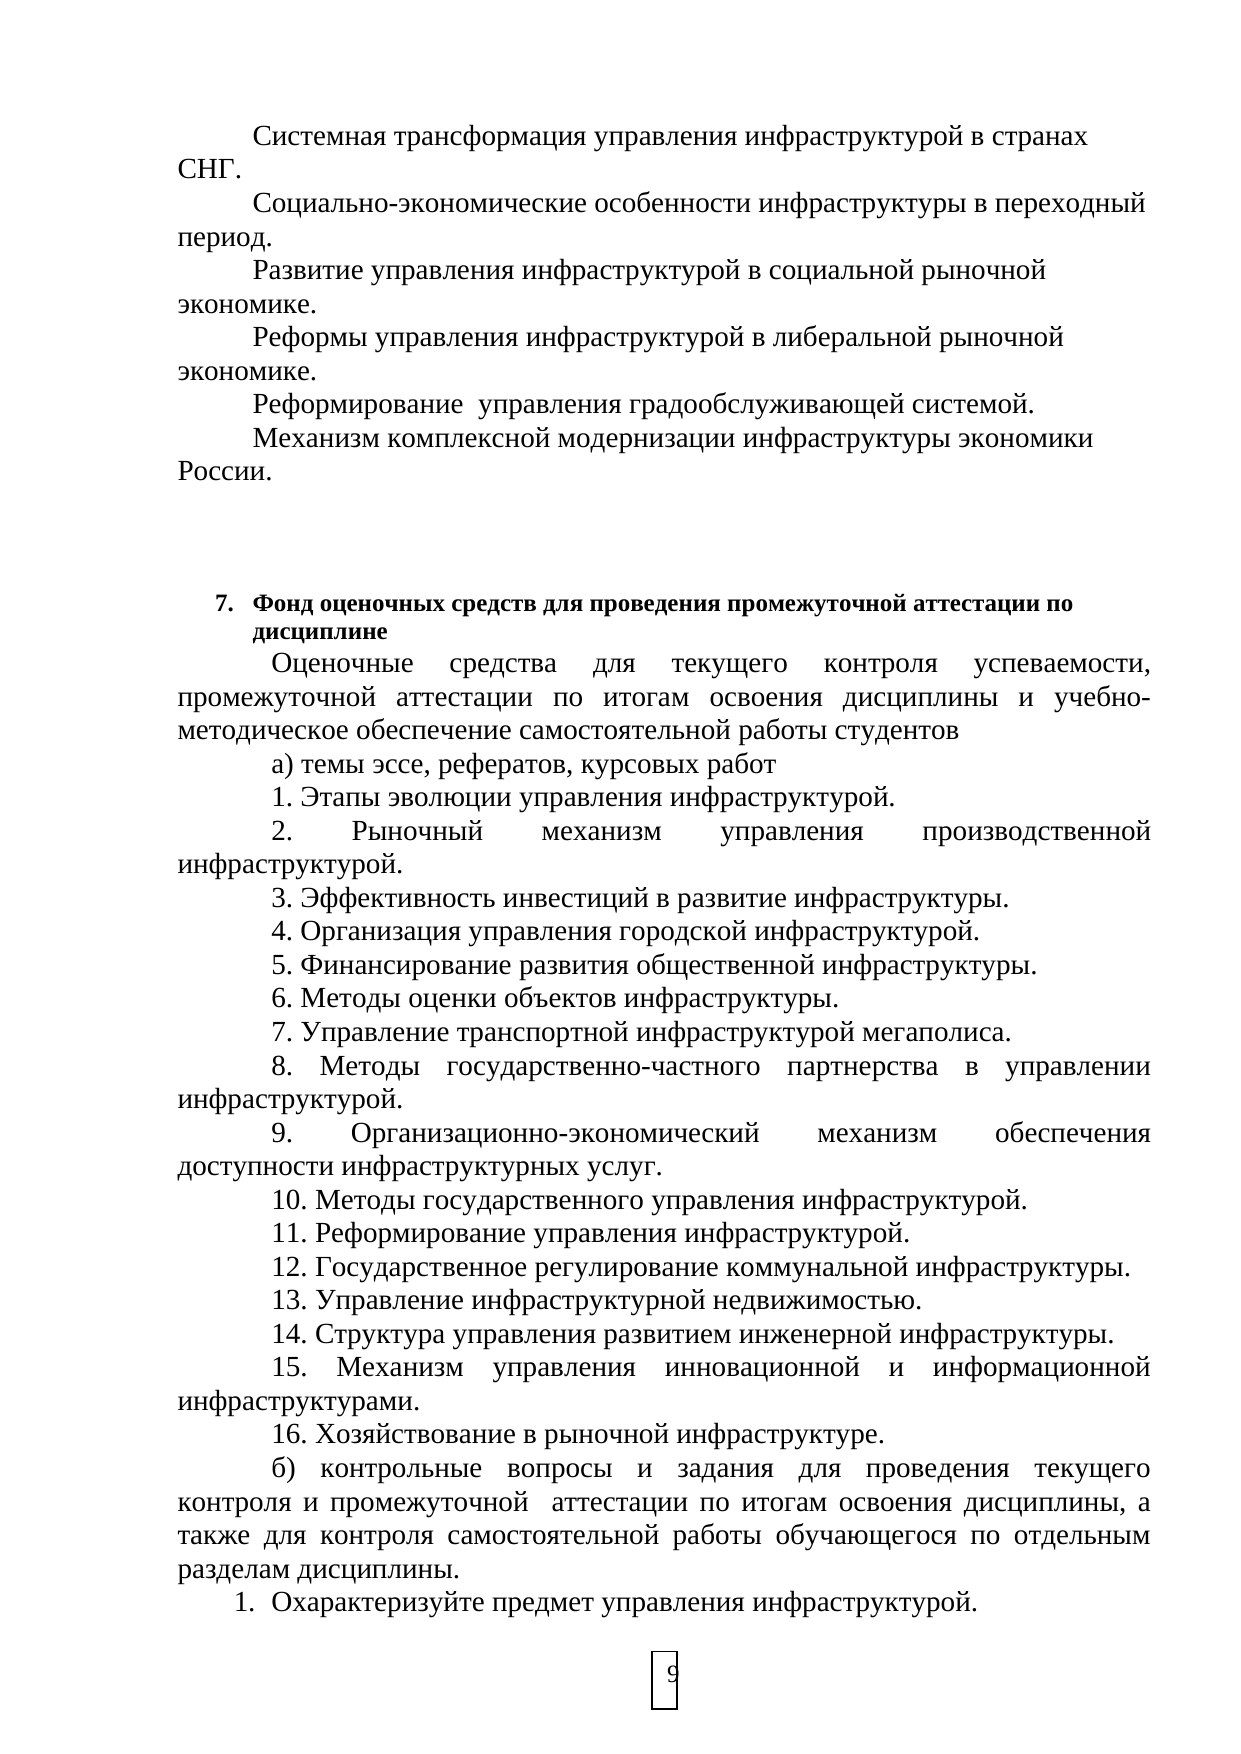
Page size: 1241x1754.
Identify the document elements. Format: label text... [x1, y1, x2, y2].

text Оценочные средства для текущего контроля успеваемости, промежуточной аттестации по итогам освоения дисциплины и учебно-методическое обеспечение самостоятельной работы студентов [177, 645, 1152, 746]
text Реформы управления инфраструктурой в либеральной рыночной экономике. [177, 319, 1152, 386]
text 11. Реформирование управления инфраструктурой. [177, 1215, 1152, 1249]
text 12. Государственное регулирование коммунальной инфраструктуры. [177, 1249, 1152, 1282]
text 6. Методы оценки объектов инфраструктуры. [177, 981, 1152, 1014]
list Охарактеризуйте предмет управления инфраструктурой. [177, 1584, 1152, 1618]
text 7. Управление транспортной инфраструктурой мегаполиса. [177, 1014, 1152, 1048]
text 5. Финансирование развития общественной инфраструктуры. [177, 947, 1152, 981]
text 4. Организация управления городской инфраструктурой. [177, 913, 1152, 947]
text б) контрольные вопросы и задания для проведения текущего контроля и промежуточной аттестации по итогам освоения дисциплины, а также для контроля самостоятельной работы обучающегося по отдельным разделам дисциплины. [177, 1450, 1152, 1584]
text 8. Методы государственно-частного партнерства в управлении инфраструктурой. [177, 1048, 1152, 1115]
text 16. Хозяйствование в рыночной инфраструктуре. [177, 1417, 1152, 1450]
text Развитие управления инфраструктурой в социальной рыночной экономике. [177, 252, 1152, 319]
text Социально-экономические особенности инфраструктуры в переходный период. [177, 185, 1152, 252]
text 10. Методы государственного управления инфраструктурой. [177, 1182, 1152, 1215]
list Фонд оценочных средств для проведения промежуточной аттестации по дисциплине [215, 588, 1152, 645]
text 2. Рыночный механизм управления производственной инфраструктурой. [177, 813, 1152, 880]
text Системная трансформация управления инфраструктурой в странах СНГ. [177, 118, 1152, 185]
text 14. Структура управления развитием инженерной инфраструктуры. [177, 1316, 1152, 1349]
text 9. Организационно-экономический механизм обеспечения доступности инфраструктурных услуг. [177, 1115, 1152, 1182]
text Реформирование управления градообслуживающей системой. [177, 386, 1152, 420]
text 15. Механизм управления инновационной и информационной инфраструктурами. [177, 1349, 1152, 1417]
text 1. Этапы эволюции управления инфраструктурой. [177, 779, 1152, 813]
text а) темы эссе, рефератов, курсовых работ [177, 746, 1152, 779]
text 13. Управление инфраструктурной недвижимостью. [177, 1282, 1152, 1316]
text 3. Эффективность инвестиций в развитие инфраструктуры. [177, 880, 1152, 913]
text Механизм комплексной модернизации инфраструктуры экономики России. [177, 420, 1152, 487]
